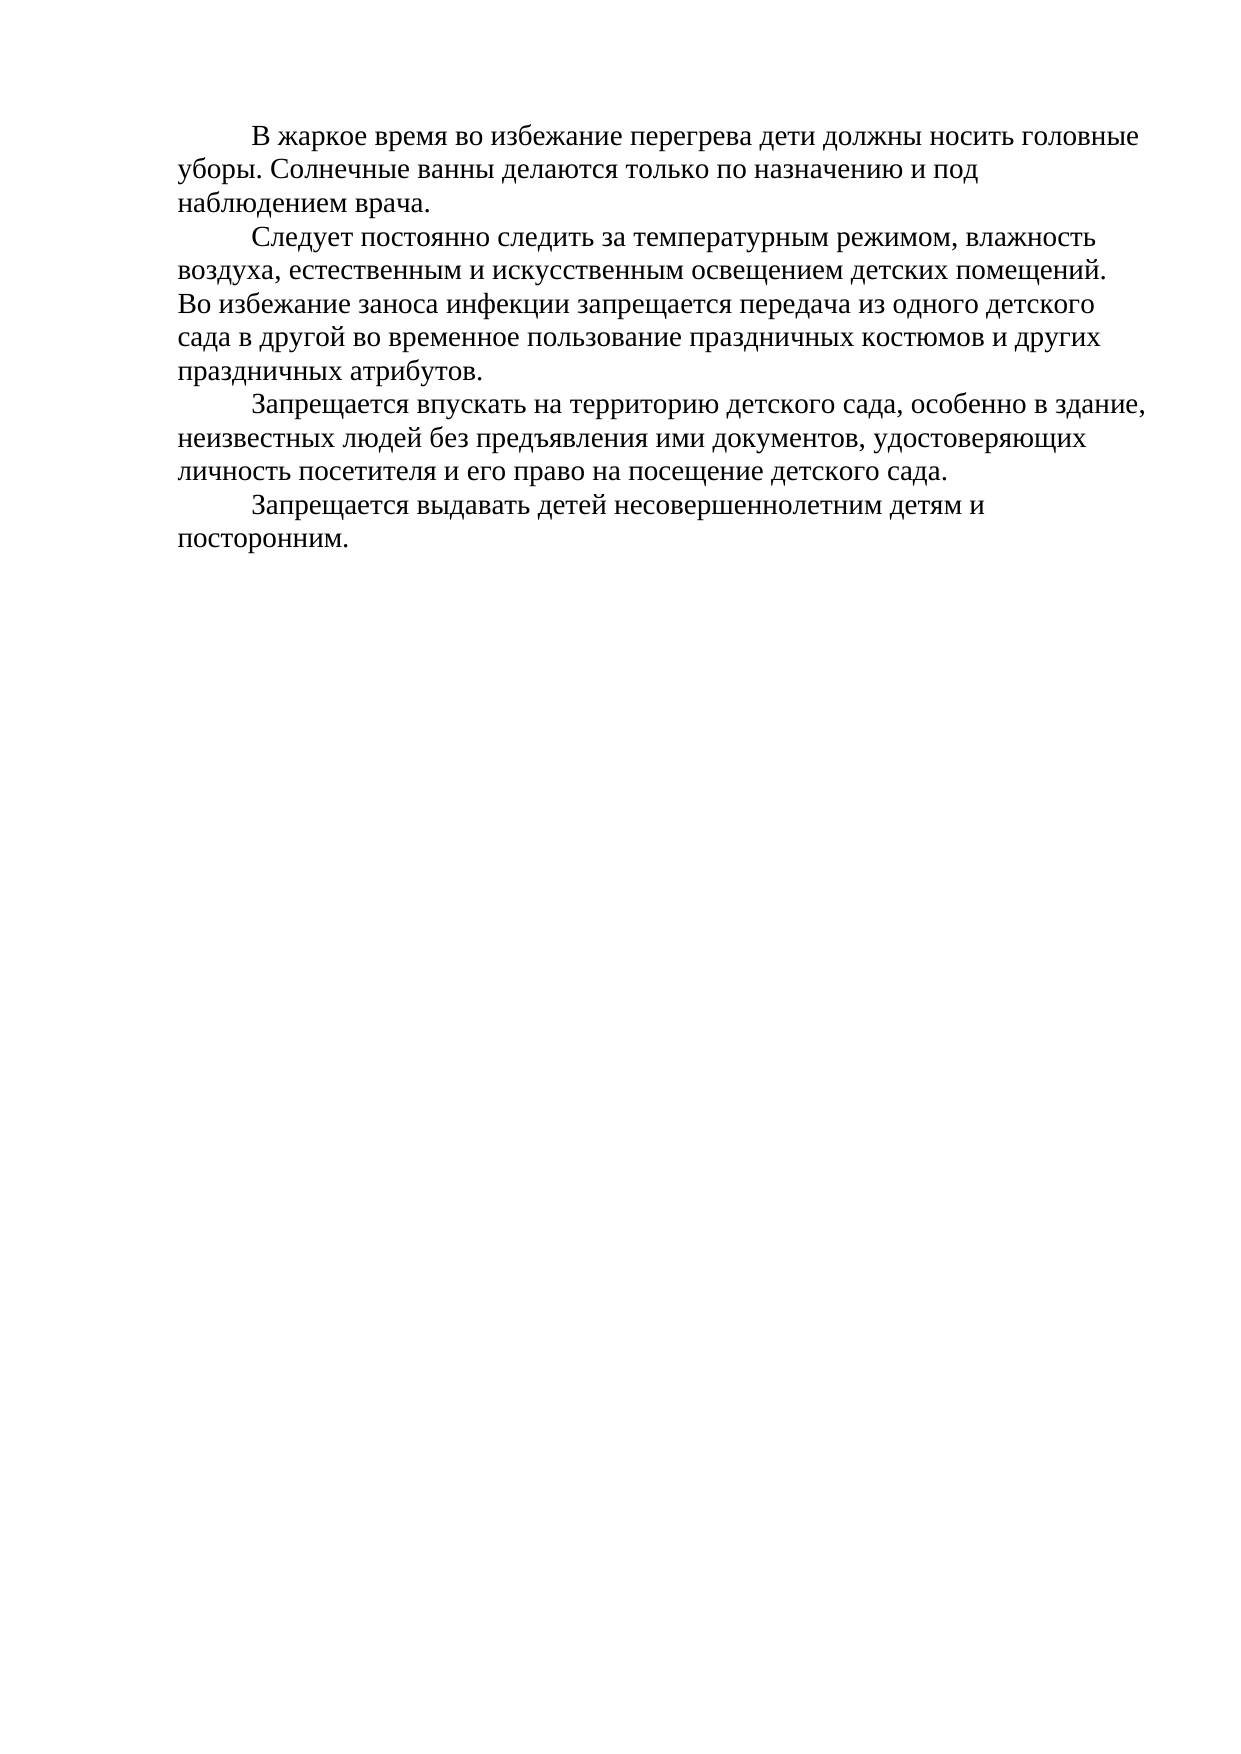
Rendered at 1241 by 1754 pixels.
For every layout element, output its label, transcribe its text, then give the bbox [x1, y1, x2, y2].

text Следует постоянно следить за температурным режимом, влажность воздуха, естественным и искусственным освещением детских помещений. [177, 219, 1152, 286]
text В жаркое время во избежание перегрева дети должны носить головные уборы. Солнечные ванны делаются только по назначению и под наблюдением врача. [177, 118, 1152, 219]
text Во избежание заноса инфекции запрещается передача из одного детского сада в другой во временное пользование праздничных костюмов и других праздничных атрибутов. [177, 286, 1152, 386]
text Запрещается выдавать детей несовершеннолетним детям и посторонним. [177, 487, 1152, 554]
text Запрещается впускать на территорию детского сада, особенно в здание, неизвестных людей без предъявления ими документов, удостоверяющих личность посетителя и его право на посещение детского сада. [177, 386, 1152, 487]
